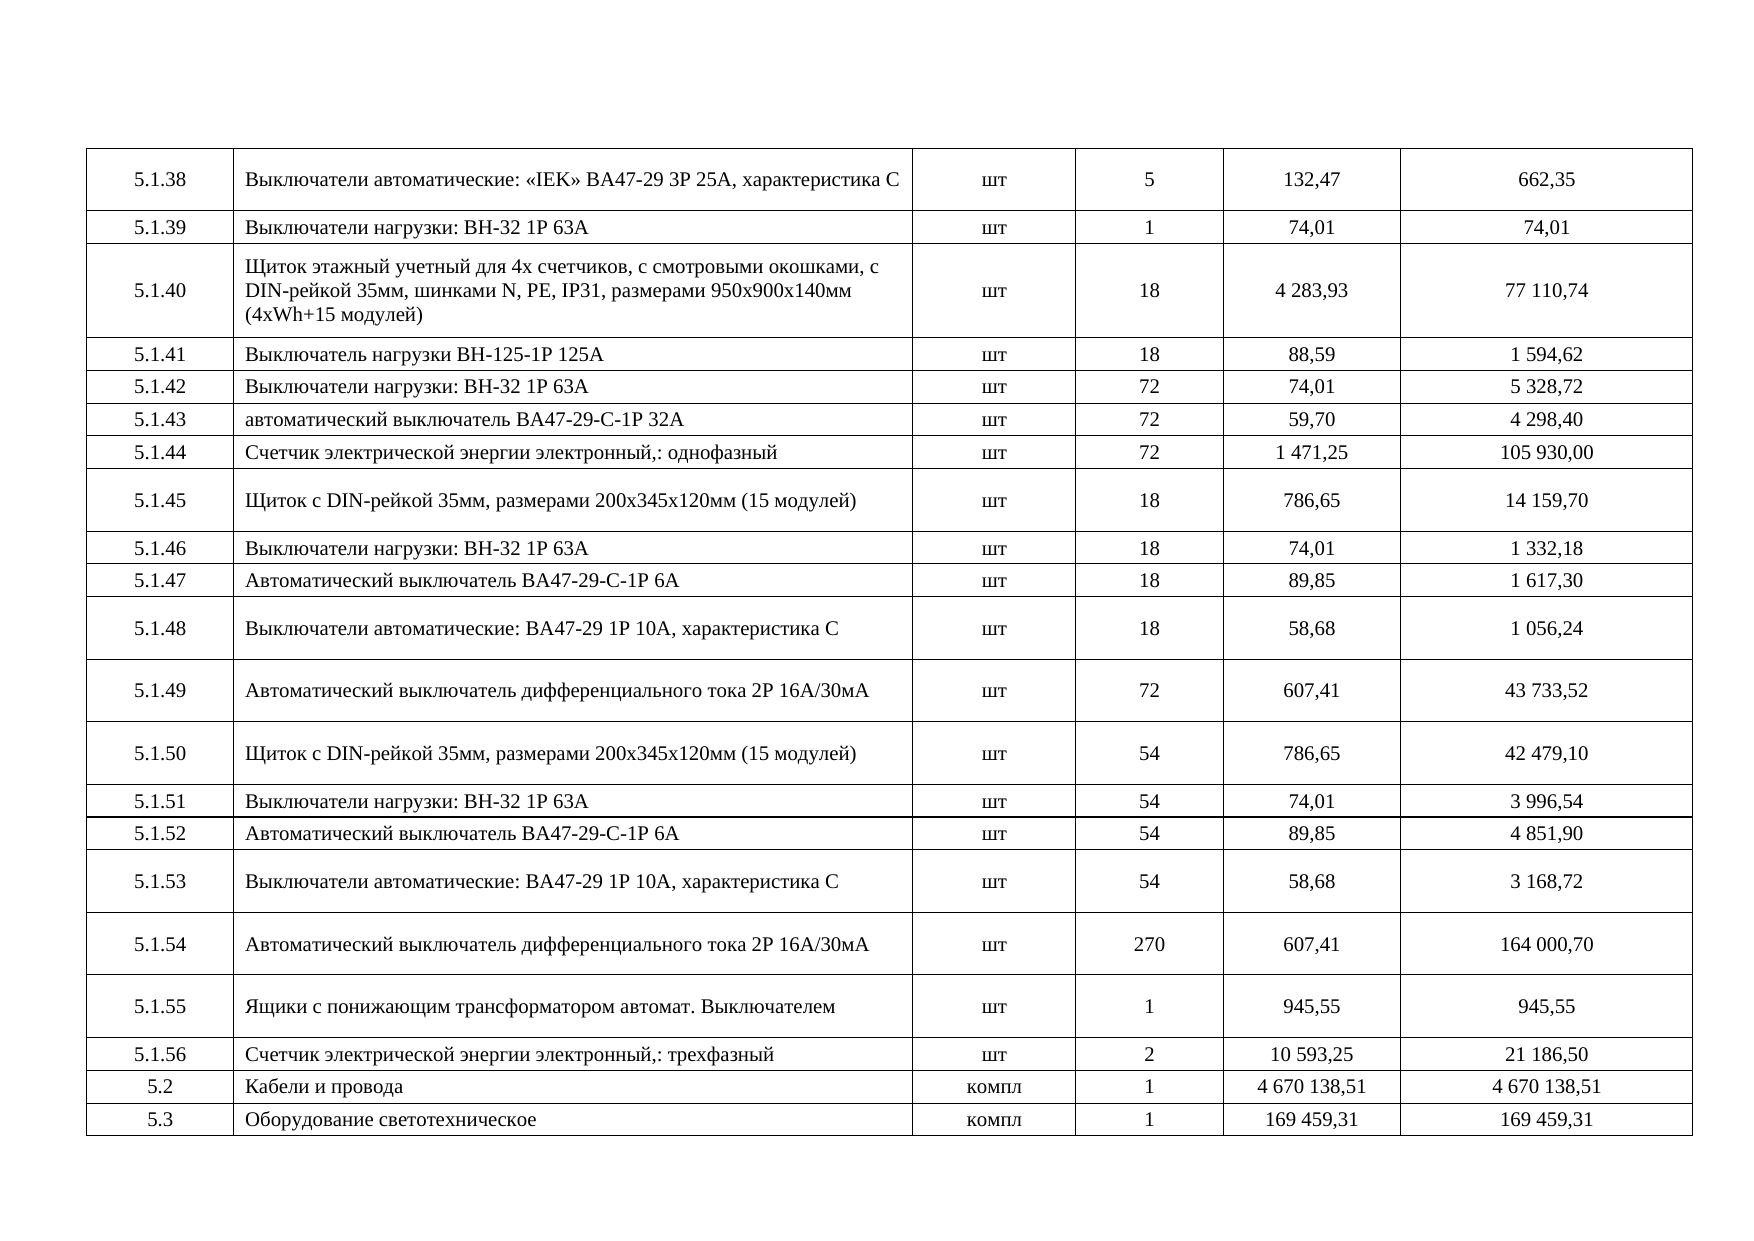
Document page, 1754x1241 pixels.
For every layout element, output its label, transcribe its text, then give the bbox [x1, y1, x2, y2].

table_cell 5.1.39 [87, 211, 233, 243]
table_cell 945,55 [1401, 975, 1692, 1037]
table_cell шт [913, 564, 1075, 596]
table_cell 4 298,40 [1401, 404, 1692, 435]
table_cell 5.1.49 [87, 660, 233, 721]
table_cell Выключатели нагрузки: ВН-32 1Р 63А [234, 211, 912, 243]
table_cell 10 593,25 [1224, 1038, 1400, 1069]
table_cell шт [913, 244, 1075, 337]
table_cell шт [913, 913, 1075, 974]
table_cell 42 479,10 [1401, 722, 1692, 784]
table_cell Оборудование светотехническое [234, 1104, 912, 1135]
table_cell Автоматический выключатель ВА47-29-C-1P 6А [234, 818, 912, 849]
table_cell 1 [1076, 211, 1223, 243]
table_cell 77 110,74 [1401, 244, 1692, 337]
table_cell 72 [1076, 404, 1223, 435]
table_cell 74,01 [1224, 532, 1400, 563]
table_cell Выключатель нагрузки ВН-125-1P 125А [234, 338, 912, 369]
table_cell 169 459,31 [1224, 1104, 1400, 1135]
table_cell шт [913, 850, 1075, 912]
table_cell 5.1.53 [87, 850, 233, 912]
table_cell 89,85 [1224, 564, 1400, 596]
table_cell шт [913, 532, 1075, 563]
table_cell 5.1.38 [87, 149, 233, 210]
table_cell 1 [1076, 1104, 1223, 1135]
table_cell шт [913, 211, 1075, 243]
table_cell 2 [1076, 1038, 1223, 1069]
table_cell шт [913, 785, 1075, 816]
table_cell Счетчик электрической энергии электронный,: однофазный [234, 436, 912, 468]
table_cell 18 [1076, 597, 1223, 659]
table_cell 1 471,25 [1224, 436, 1400, 468]
table_cell 786,65 [1224, 722, 1400, 784]
table_cell 164 000,70 [1401, 913, 1692, 974]
table_cell Щиток с DIN-рейкой 35мм, размерами 200х345х120мм (15 модулей) [234, 722, 912, 784]
table_cell 18 [1076, 338, 1223, 369]
table_cell Выключатели автоматические: «IEK» ВА47-29 3Р 25А, характеристика С [234, 149, 912, 210]
table_cell Счетчик электрической энергии электронный,: трехфазный [234, 1038, 912, 1069]
table_cell Ящики с понижающим трансформатором автомат. Выключателем [234, 975, 912, 1037]
table_cell Щиток этажный учетный для 4х счетчиков, с смотровыми окошками, с DIN-рейкой 35мм, шинками N, PE, IP31, размерами 950х900х140мм (4хWh+15 модулей) [234, 244, 912, 337]
table_cell шт [913, 722, 1075, 784]
table_cell шт [913, 975, 1075, 1037]
table_cell 1 332,18 [1401, 532, 1692, 563]
table_cell 58,68 [1224, 850, 1400, 912]
table_cell 59,70 [1224, 404, 1400, 435]
table_cell Выключатели нагрузки: ВН-32 1Р 63А [234, 785, 912, 816]
table_cell Выключатели нагрузки: ВН-32 1Р 63А [234, 371, 912, 402]
table_cell Кабели и провода [234, 1071, 912, 1102]
table_cell Автоматический выключатель дифференциального тока 2P 16А/30мА [234, 913, 912, 974]
table_cell 89,85 [1224, 818, 1400, 849]
table_cell 54 [1076, 850, 1223, 912]
table_cell 18 [1076, 532, 1223, 563]
table_cell шт [913, 404, 1075, 435]
table_cell 5.1.56 [87, 1038, 233, 1069]
table_cell Автоматический выключатель дифференциального тока 2P 16А/30мА [234, 660, 912, 721]
table_cell 18 [1076, 469, 1223, 531]
table_cell 43 733,52 [1401, 660, 1692, 721]
table_cell 662,35 [1401, 149, 1692, 210]
table_cell 72 [1076, 371, 1223, 402]
table_cell 1 [1076, 975, 1223, 1037]
table_cell 3 168,72 [1401, 850, 1692, 912]
table_cell шт [913, 660, 1075, 721]
table_cell шт [913, 436, 1075, 468]
table_cell Щиток с DIN-рейкой 35мм, размерами 200х345х120мм (15 модулей) [234, 469, 912, 531]
table_cell 74,01 [1224, 211, 1400, 243]
table_cell 3 996,54 [1401, 785, 1692, 816]
table_cell 1 [1076, 1071, 1223, 1102]
table_cell 5 328,72 [1401, 371, 1692, 402]
table_cell 5.1.44 [87, 436, 233, 468]
table_cell 54 [1076, 818, 1223, 849]
table_cell шт [913, 818, 1075, 849]
table_cell 5.1.50 [87, 722, 233, 784]
table_cell 72 [1076, 436, 1223, 468]
table_cell 1 056,24 [1401, 597, 1692, 659]
table_cell 74,01 [1224, 371, 1400, 402]
table_cell 105 930,00 [1401, 436, 1692, 468]
table_cell автоматический выключатель ВА47-29-C-1P 32А [234, 404, 912, 435]
table_cell компл [913, 1104, 1075, 1135]
table_cell 74,01 [1224, 785, 1400, 816]
table_cell 270 [1076, 913, 1223, 974]
table_cell 5.1.48 [87, 597, 233, 659]
table_cell 5.1.46 [87, 532, 233, 563]
table_cell компл [913, 1071, 1075, 1102]
table_cell 4 670 138,51 [1224, 1071, 1400, 1102]
table_cell 5.1.51 [87, 785, 233, 816]
table_cell 786,65 [1224, 469, 1400, 531]
table_cell 5 [1076, 149, 1223, 210]
table_cell 72 [1076, 660, 1223, 721]
table_cell 54 [1076, 785, 1223, 816]
table_cell 74,01 [1401, 211, 1692, 243]
table_cell 169 459,31 [1401, 1104, 1692, 1135]
table_cell шт [913, 371, 1075, 402]
table_cell 4 283,93 [1224, 244, 1400, 337]
table_cell 1 617,30 [1401, 564, 1692, 596]
table_cell 1 594,62 [1401, 338, 1692, 369]
table_cell шт [913, 1038, 1075, 1069]
table_cell 18 [1076, 564, 1223, 596]
table_cell 5.2 [87, 1071, 233, 1102]
table_cell 5.1.40 [87, 244, 233, 337]
table_cell 132,47 [1224, 149, 1400, 210]
table_cell шт [913, 149, 1075, 210]
table_cell шт [913, 469, 1075, 531]
table_cell 54 [1076, 722, 1223, 784]
table_cell 58,68 [1224, 597, 1400, 659]
table_cell 5.1.41 [87, 338, 233, 369]
table_cell 5.3 [87, 1104, 233, 1135]
table_cell 18 [1076, 244, 1223, 337]
table_cell 5.1.55 [87, 975, 233, 1037]
table_cell 945,55 [1224, 975, 1400, 1037]
table_cell Выключатели нагрузки: ВН-32 1Р 63А [234, 532, 912, 563]
table_cell 88,59 [1224, 338, 1400, 369]
table_cell шт [913, 597, 1075, 659]
table_cell 5.1.47 [87, 564, 233, 596]
table_cell 4 851,90 [1401, 818, 1692, 849]
table_cell 5.1.42 [87, 371, 233, 402]
table_cell шт [913, 338, 1075, 369]
table_cell 5.1.45 [87, 469, 233, 531]
table_cell 607,41 [1224, 660, 1400, 721]
table_cell Автоматический выключатель ВА47-29-C-1P 6А [234, 564, 912, 596]
table_cell 5.1.54 [87, 913, 233, 974]
table_cell Выключатели автоматические: ВА47-29 1Р 10А, характеристика С [234, 850, 912, 912]
table_cell Выключатели автоматические: ВА47-29 1Р 10А, характеристика С [234, 597, 912, 659]
table_cell 5.1.52 [87, 818, 233, 849]
table_cell 607,41 [1224, 913, 1400, 974]
table_cell 14 159,70 [1401, 469, 1692, 531]
table_cell 21 186,50 [1401, 1038, 1692, 1069]
table_cell 4 670 138,51 [1401, 1071, 1692, 1102]
table_cell 5.1.43 [87, 404, 233, 435]
